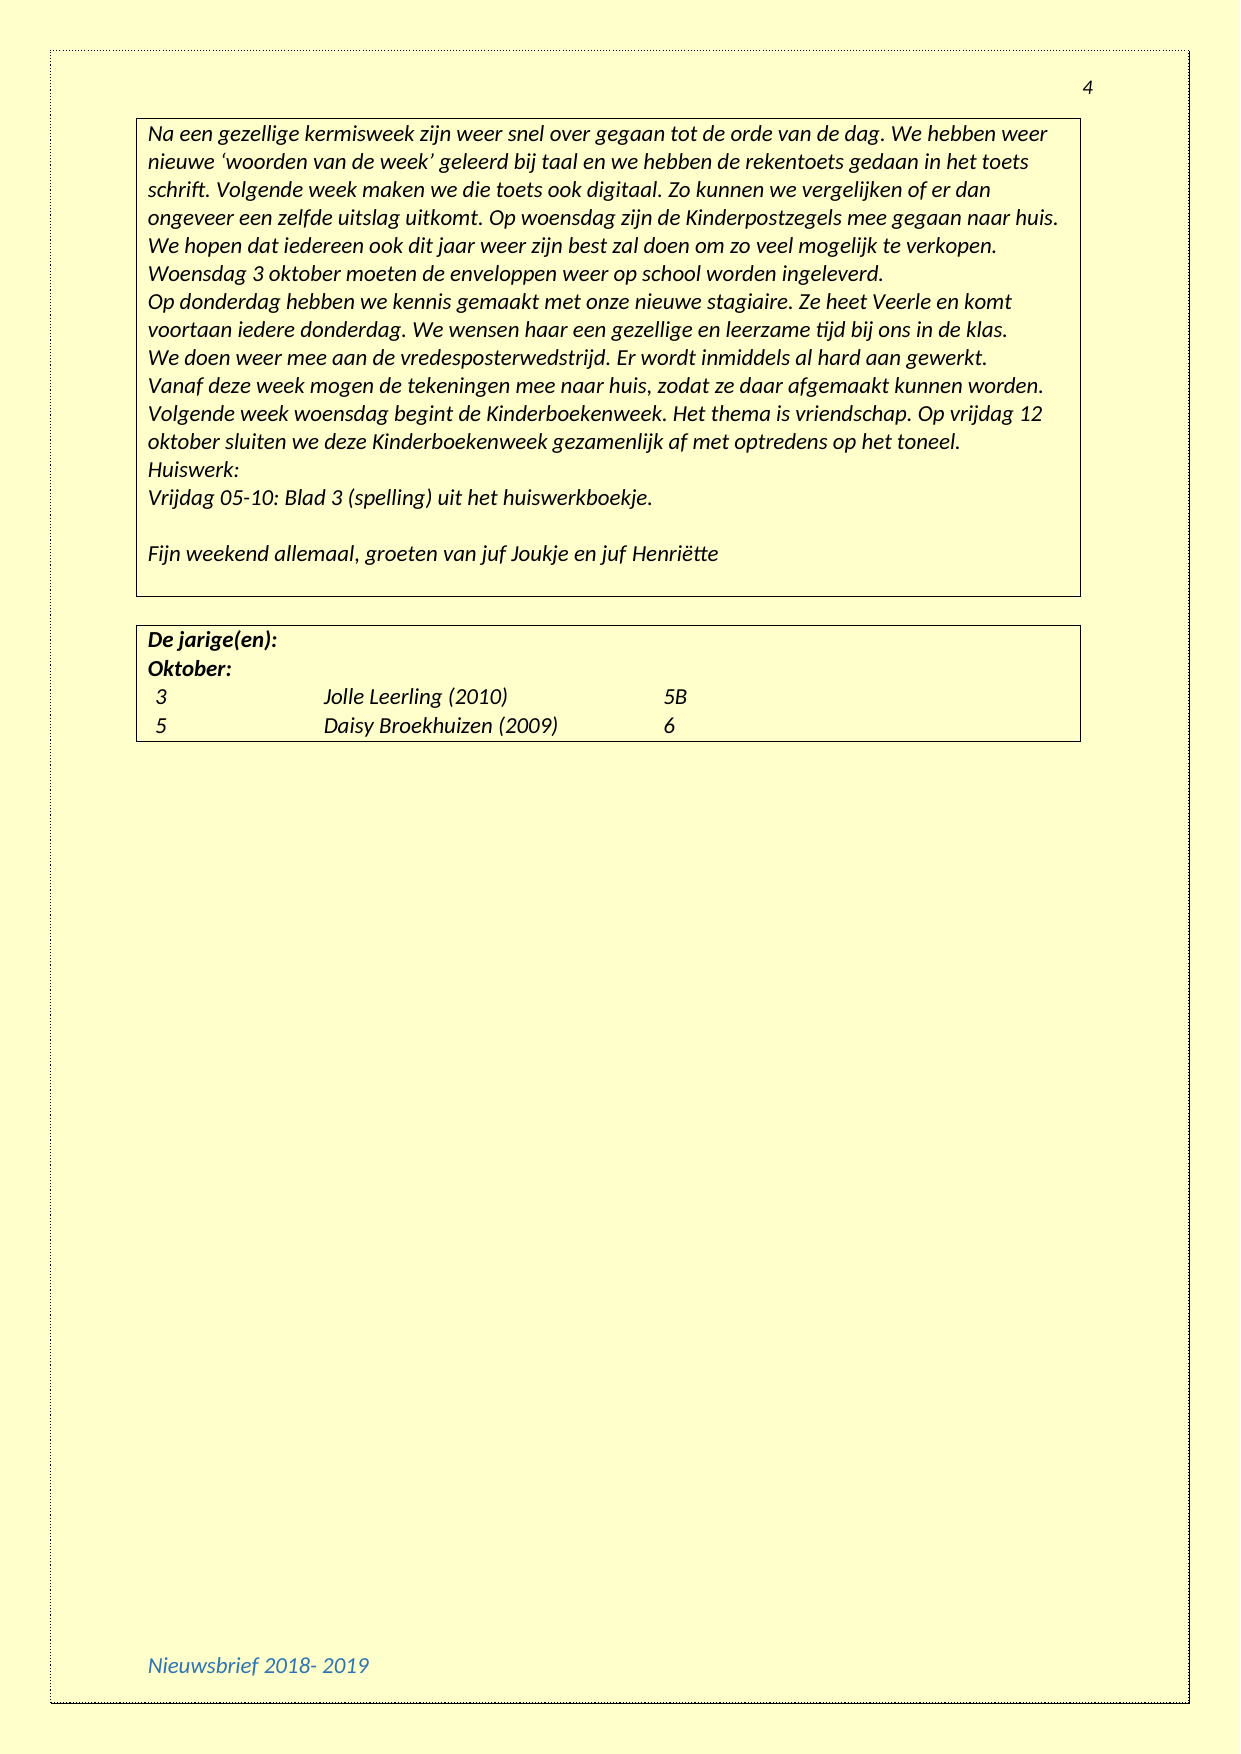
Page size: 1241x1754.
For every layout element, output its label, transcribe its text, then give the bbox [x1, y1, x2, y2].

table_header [137, 119, 1080, 596]
table_header De jarige(en): Oktober: [137, 626, 1080, 741]
